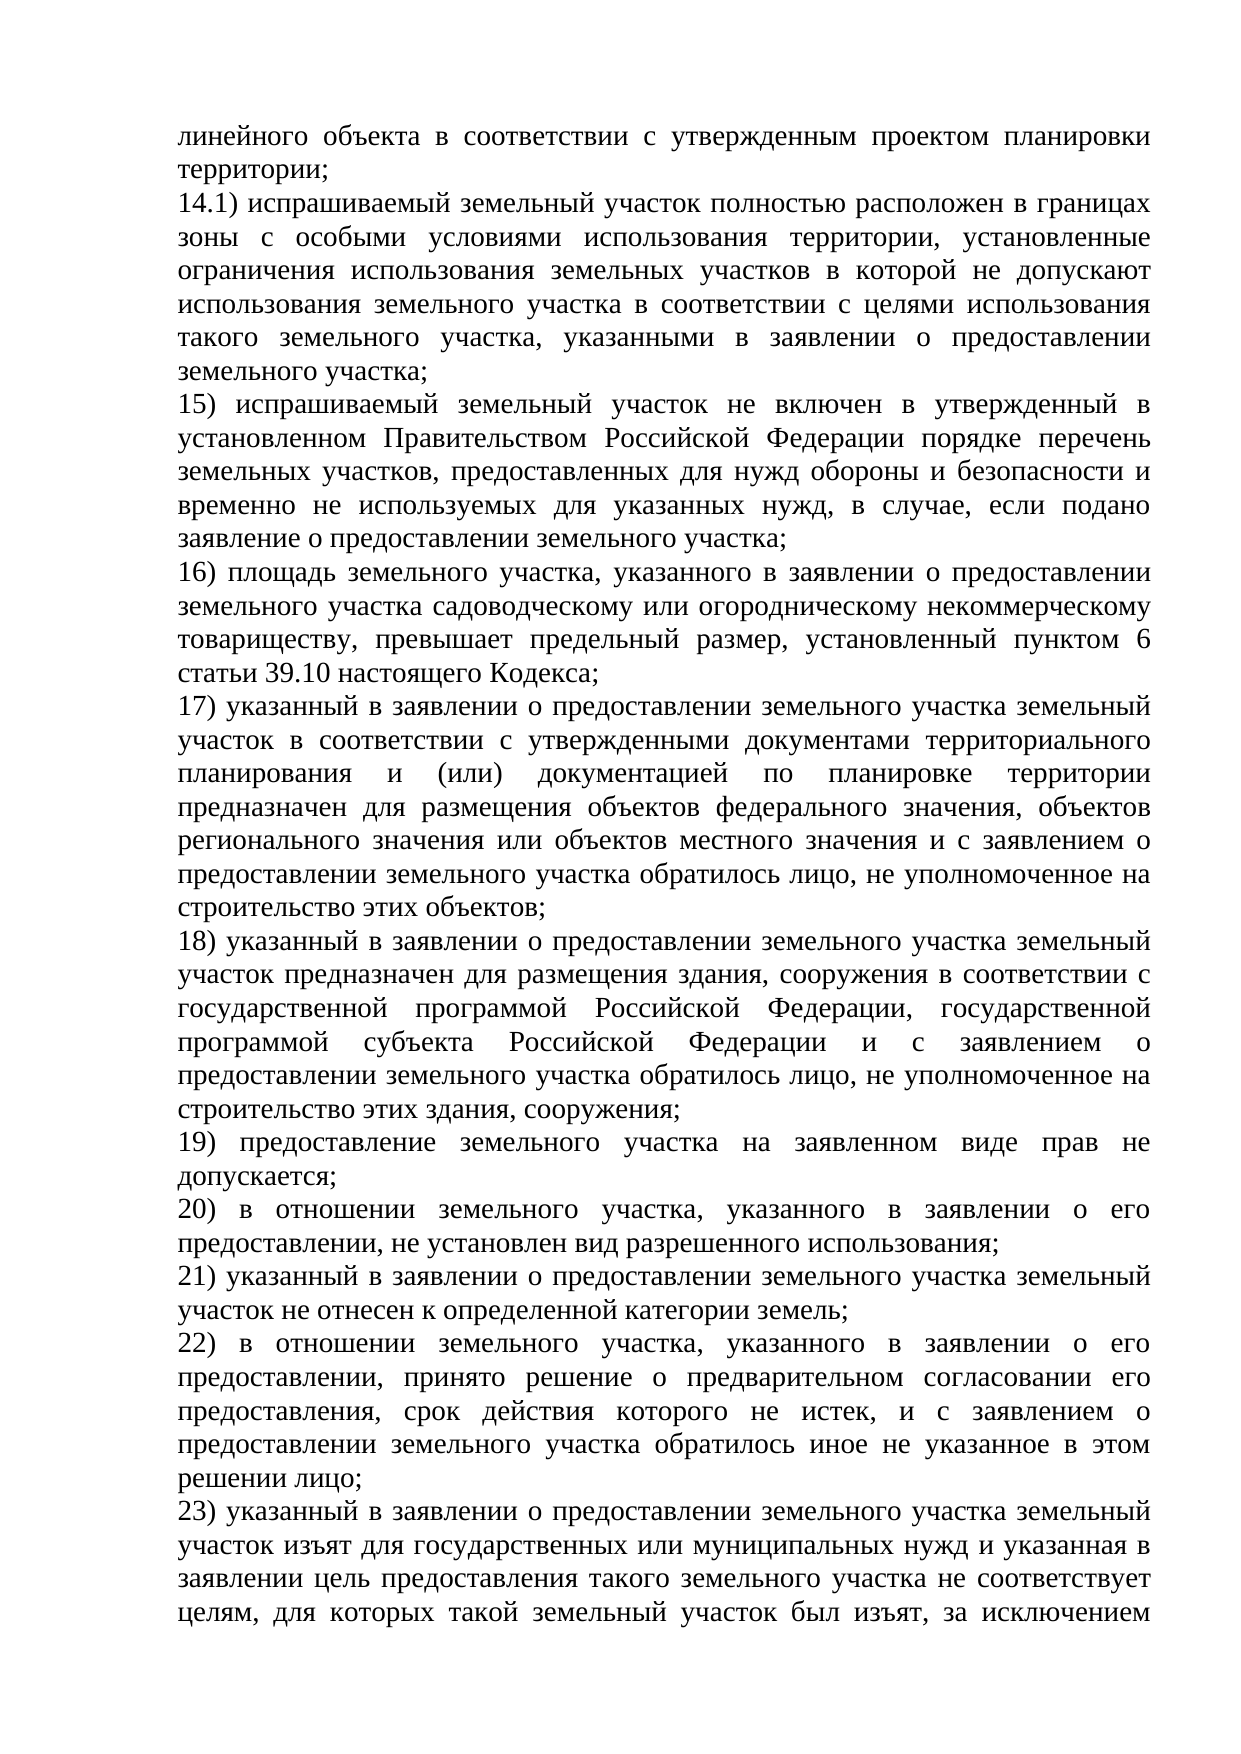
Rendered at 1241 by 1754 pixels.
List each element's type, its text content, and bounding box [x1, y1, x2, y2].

text 17) указанный в заявлении о предоставлении земельного участка земельный участок в соответствии с утвержденными документами территориального планирования и (или) документацией по планировке территории предназначен для размещения объектов федерального значения, объектов регионального значения или объектов местного значения и с заявлением о предоставлении земельного участка обратилось лицо, не уполномоченное на строительство этих объектов; [177, 688, 1152, 923]
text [177, 118, 1152, 185]
text 18) указанный в заявлении о предоставлении земельного участка земельный участок предназначен для размещения здания, сооружения в соответствии с государственной программой Российской Федерации, государственной программой субъекта Российской Федерации и с заявлением о предоставлении земельного участка обратилось лицо, не уполномоченное на строительство этих здания, сооружения; [177, 923, 1152, 1124]
text 14.1) испрашиваемый земельный участок полностью расположен в границах зоны с особыми условиями использования территории, установленные ограничения использования земельных участков в которой не допускают использования земельного участка в соответствии с целями использования такого земельного участка, указанными в заявлении о предоставлении земельного участка; [177, 185, 1152, 386]
text 20) в отношении земельного участка, указанного в заявлении о его предоставлении, не установлен вид разрешенного использования; [177, 1191, 1152, 1258]
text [177, 1493, 1152, 1627]
text 21) указанный в заявлении о предоставлении земельного участка земельный участок не отнесен к определенной категории земель; [177, 1258, 1152, 1326]
text 19) предоставление земельного участка на заявленном виде прав не допускается; [177, 1124, 1152, 1191]
text 15) испрашиваемый земельный участок не включен в утвержденный в установленном Правительством Российской Федерации порядке перечень земельных участков, предоставленных для нужд обороны и безопасности и временно не используемых для указанных нужд, в случае, если подано заявление о предоставлении земельного участка; [177, 386, 1152, 554]
text 22) в отношении земельного участка, указанного в заявлении о его предоставлении, принято решение о предварительном согласовании его предоставления, срок действия которого не истек, и с заявлением о предоставлении земельного участка обратилось иное не указанное в этом решении лицо; [177, 1326, 1152, 1493]
text 16) площадь земельного участка, указанного в заявлении о предоставлении земельного участка садоводческому или огородническому некоммерческому товариществу, превышает предельный размер, установленный пунктом 6 статьи 39.10 настоящего Кодекса; [177, 554, 1152, 688]
